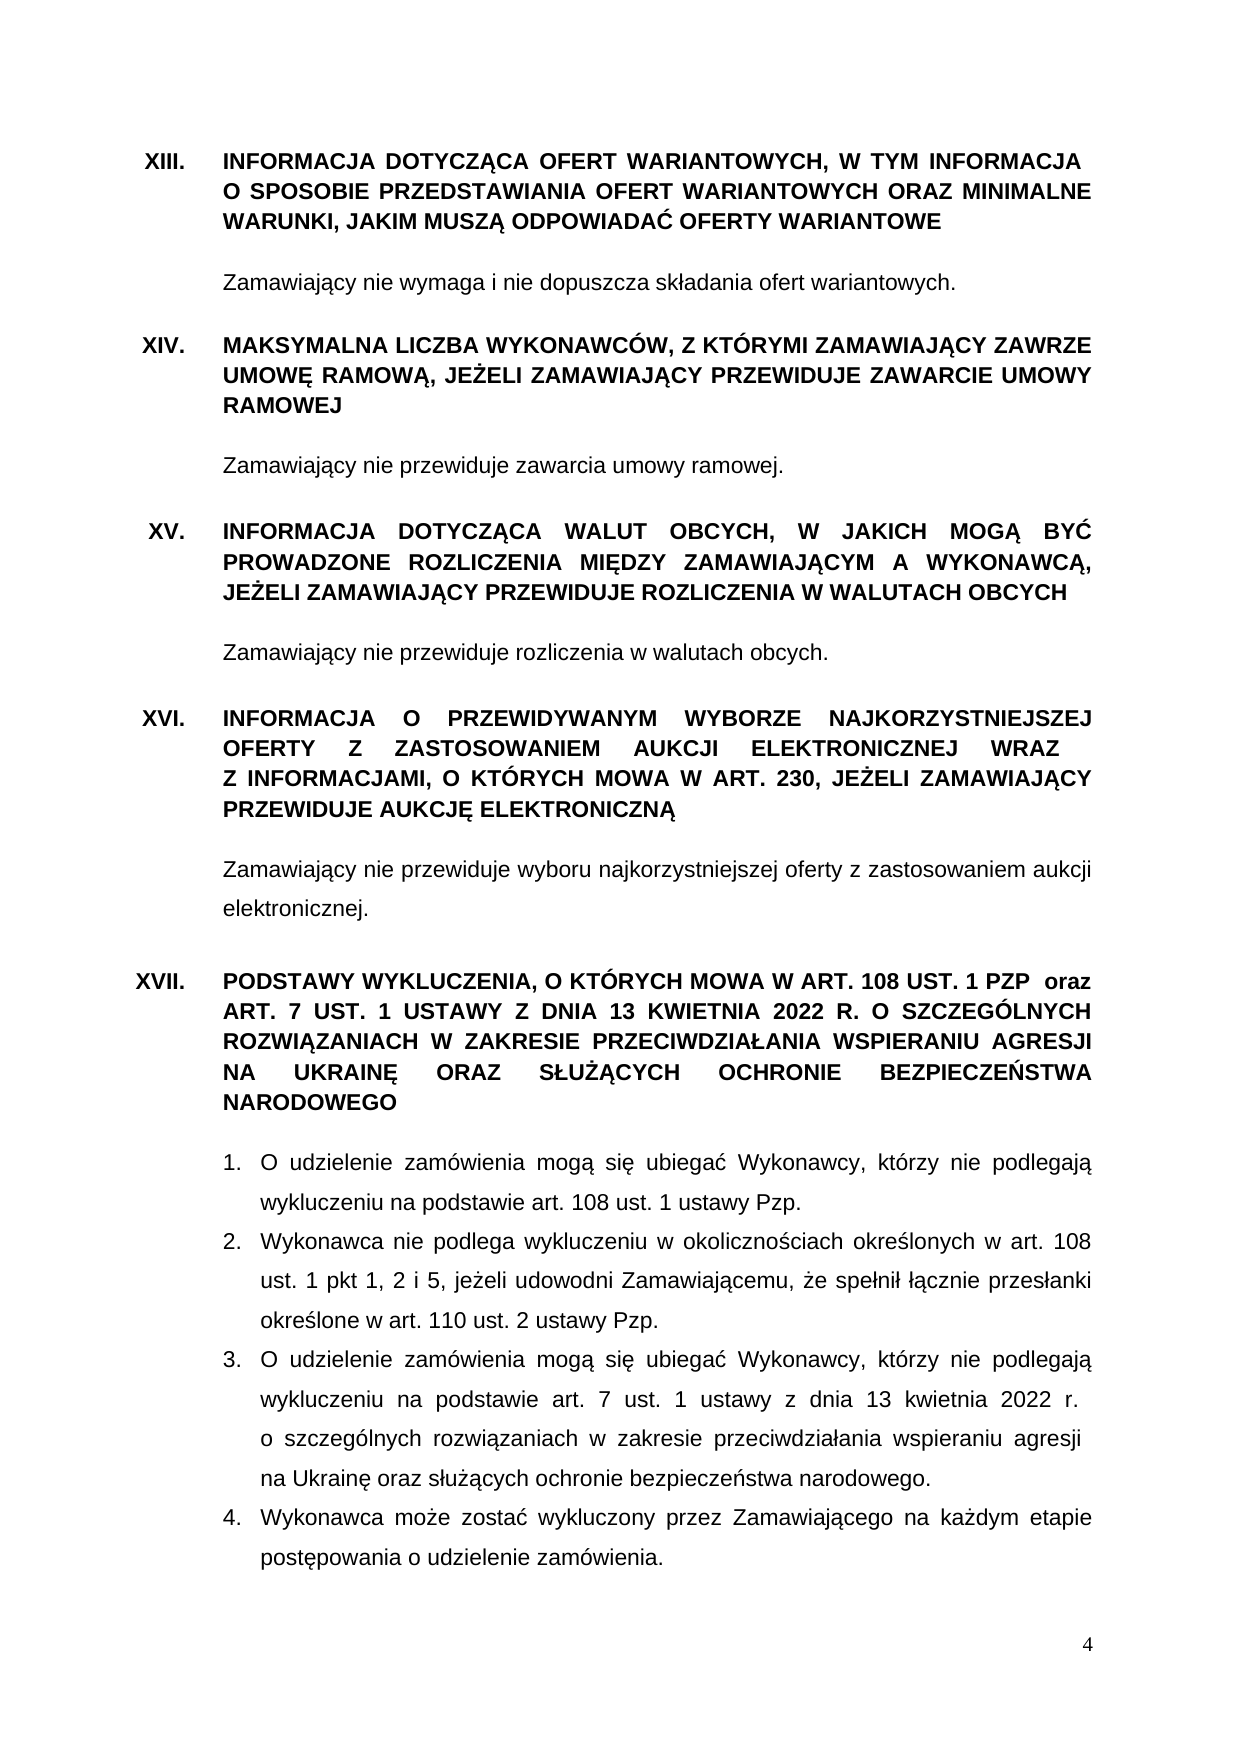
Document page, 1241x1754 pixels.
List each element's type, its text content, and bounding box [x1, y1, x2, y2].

list Zamawiający nie przewiduje zawarcia umowy ramowej. [223, 452, 1093, 479]
list Wykonawca nie podlega wykluczeniu w okolicznościach określonych w art. 108 ust. 1 pkt 1, 2 i 5, jeżeli udowodni Zamawiającemu, że spełnił łącznie przesłanki określone w art. 110 ust. 2 ustawy Pzp. [223, 1228, 1093, 1333]
list PODSTAWY WYKLUCZENIA, O KTÓRYCH MOWA W ART. 108 UST. 1 PZP oraz ART. 7 UST. 1 USTAWY Z DNIA 13 KWIETNIA 2022 R. O SZCZEGÓLNYCH ROZWIĄZANIACH W ZAKRESIE PRZECIWDZIAŁANIA WSPIERANIU AGRESJI NA UKRAINĘ ORAZ SŁUŻĄCYCH OCHRONIE BEZPIECZEŃSTWA NARODOWEGO [185, 968, 1093, 1115]
list INFORMACJA O PRZEWIDYWANYM WYBORZE NAJKORZYSTNIEJSZEJ OFERTY Z ZASTOSOWANIEM AUKCJI ELEKTRONICZNEJ WRAZ Z INFORMACJAMI, O KTÓRYCH MOWA W ART. 230, JEŻELI ZAMAWIAJĄCY PRZEWIDUJE AUKCJĘ ELEKTRONICZNĄ [185, 705, 1093, 822]
list O udzielenie zamówienia mogą się ubiegać Wykonawcy, którzy nie podlegają wykluczeniu na podstawie art. 7 ust. 1 ustawy z dnia 13 kwietnia 2022 r. o szczególnych rozwiązaniach w zakresie przeciwdziałania wspieraniu agresji na Ukrainę oraz służących ochronie bezpieczeństwa narodowego. [223, 1346, 1093, 1491]
list INFORMACJA DOTYCZĄCA WALUT OBCYCH, W JAKICH MOGĄ BYĆ PROWADZONE ROZLICZENIA MIĘDZY ZAMAWIAJĄCYM A WYKONAWCĄ, JEŻELI ZAMAWIAJĄCY PRZEWIDUJE ROZLICZENIA W WALUTACH OBCYCH [185, 518, 1093, 605]
list Zamawiający nie przewiduje wyboru najkorzystniejszej oferty z zastosowaniem aukcji elektronicznej. [223, 856, 1093, 922]
list INFORMACJA DOTYCZĄCA OFERT WARIANTOWYCH, W TYM INFORMACJA O SPOSOBIE PRZEDSTAWIANIA OFERT WARIANTOWYCH ORAZ MINIMALNE WARUNKI, JAKIM MUSZĄ ODPOWIADAĆ OFERTY WARIANTOWE [185, 148, 1093, 234]
text Zamawiający nie wymaga i nie dopuszcza składania ofert wariantowych. [223, 268, 1093, 295]
list MAKSYMALNA LICZBA WYKONAWCÓW, Z KTÓRYMI ZAMAWIAJĄCY ZAWRZE UMOWĘ RAMOWĄ, JEŻELI ZAMAWIAJĄCY PRZEWIDUJE ZAWARCIE UMOWY RAMOWEJ [185, 332, 1093, 418]
list Wykonawca może zostać wykluczony przez Zamawiającego na każdym etapie postępowania o udzielenie zamówienia. [223, 1504, 1093, 1570]
list Zamawiający nie przewiduje rozliczenia w walutach obcych. [223, 639, 1093, 665]
list O udzielenie zamówienia mogą się ubiegać Wykonawcy, którzy nie podlegają wykluczeniu na podstawie art. 108 ust. 1 ustawy Pzp. [223, 1149, 1093, 1215]
